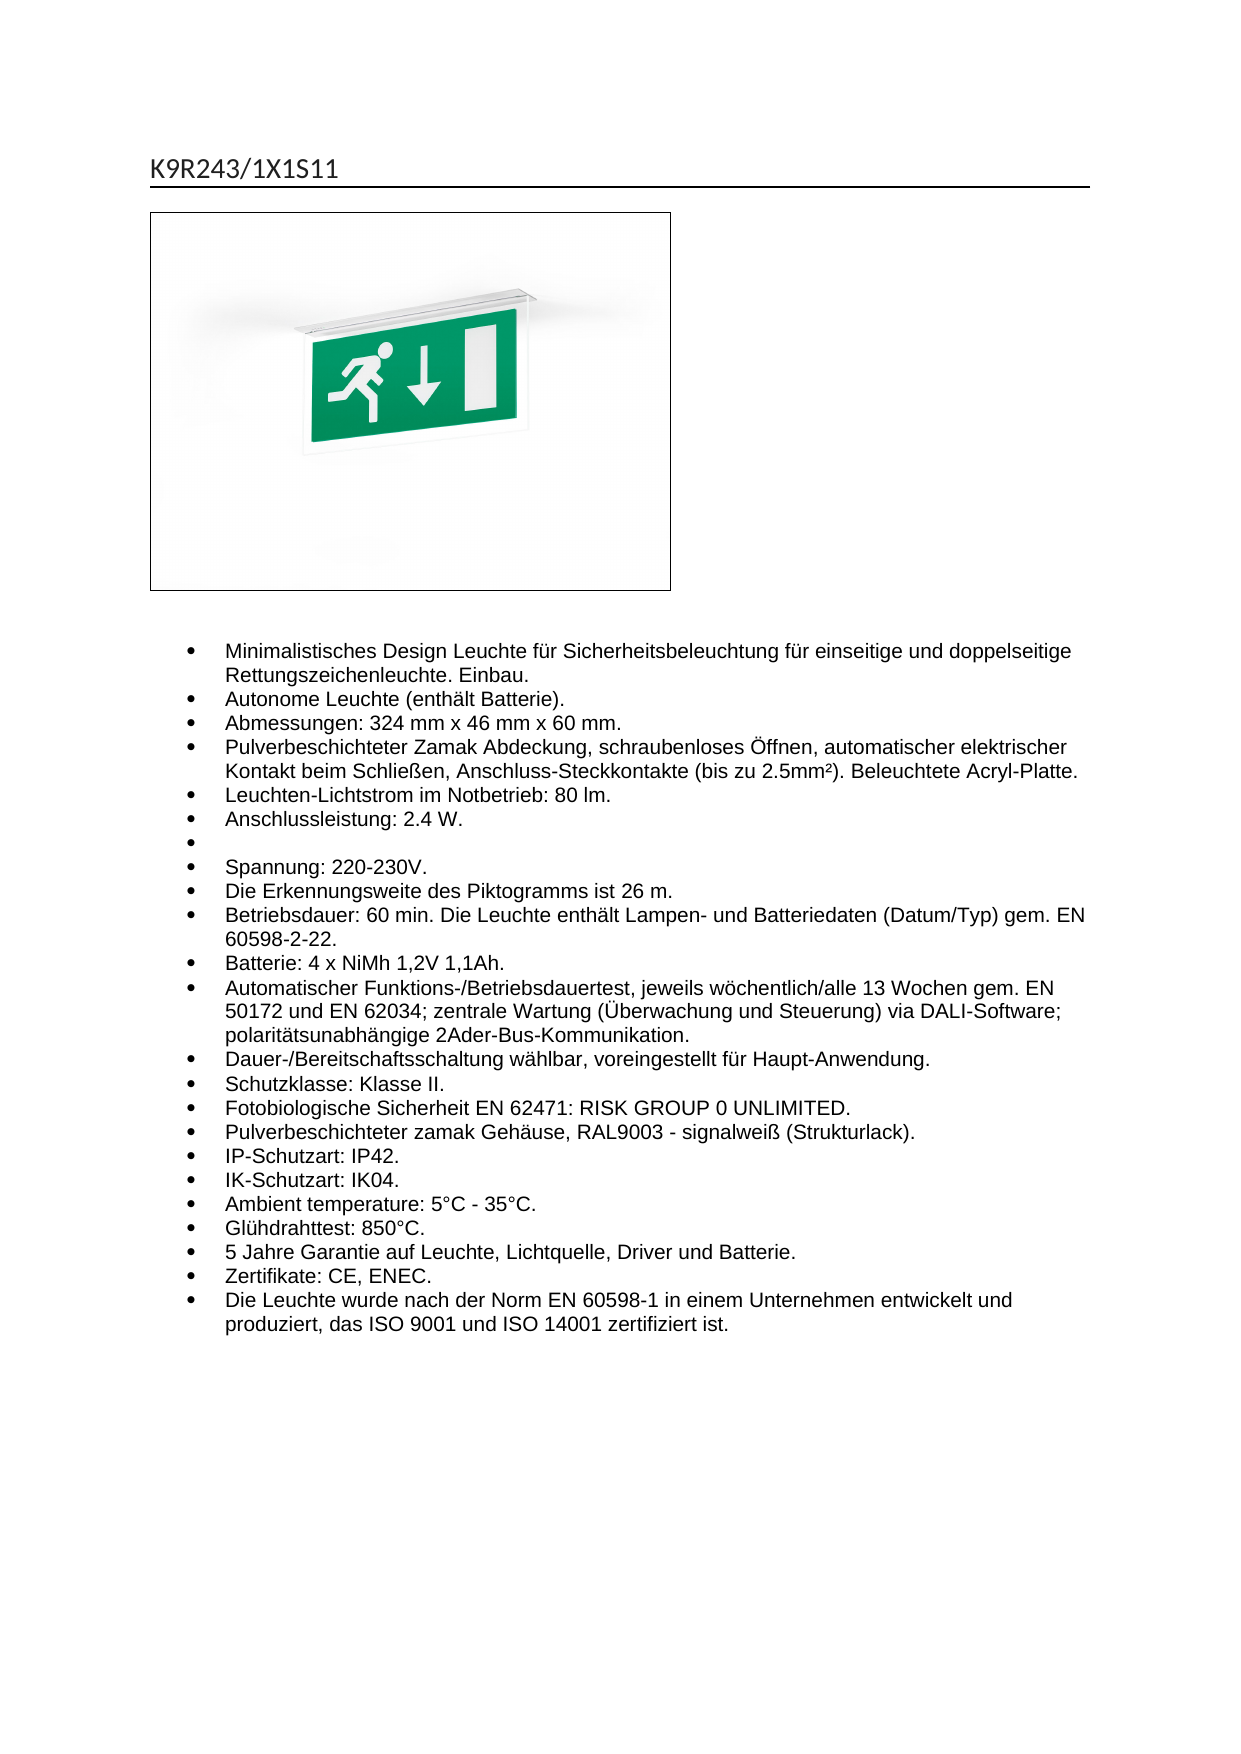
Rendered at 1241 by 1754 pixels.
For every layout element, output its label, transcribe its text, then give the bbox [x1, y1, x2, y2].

list Anschlussleistung: 2.4 W. [187, 807, 1090, 831]
list Dauer-/Bereitschaftsschaltung wählbar, voreingestellt für Haupt-Anwendung. [187, 1047, 1090, 1071]
text K9R243/1X1S11 [150, 150, 1090, 186]
list Spannung: 220-230V. [187, 855, 1090, 879]
list Die Erkennungsweite des Piktogramms ist 26 m. [187, 879, 1090, 903]
list IP-Schutzart: IP42. [187, 1143, 1090, 1168]
list 5 Jahre Garantie auf Leuchte, Lichtquelle, Driver und Batterie. [187, 1240, 1090, 1264]
list Die Leuchte wurde nach der Norm EN 60598-1 in einem Unternehmen entwickelt und produziert, das ISO 9001 und ISO 14001 zertifiziert ist. [187, 1288, 1090, 1336]
list Pulverbeschichteter Zamak Abdeckung, schraubenloses Öffnen, automatischer elektrischer Kontakt beim Schließen, Anschluss-Steckkontakte (bis zu 2.5mm²). Beleuchtete Acryl-Platte. [187, 735, 1090, 783]
list Autonome Leuchte (enthält Batterie). [187, 687, 1090, 711]
list Ambient temperature: 5°C - 35°C. [187, 1192, 1090, 1216]
list Batterie: 4 x NiMh 1,2V 1,1Ah. [187, 951, 1090, 975]
list Leuchten-Lichtstrom im Notbetrieb: 80 lm. [187, 783, 1090, 807]
list Minimalistisches Design Leuchte für Sicherheitsbeleuchtung für einseitige und doppelseitige Rettungszeichenleuchte. Einbau. [187, 639, 1090, 687]
list Abmessungen: 324 mm x 46 mm x 60 mm. [187, 711, 1090, 735]
list Zertifikate: CE, ENEC. [187, 1264, 1090, 1288]
list Betriebsdauer: 60 min. Die Leuchte enthält Lampen- und Batteriedaten (Datum/Typ) gem. EN 60598-2-22. [187, 903, 1090, 951]
list Automatischer Funktions-/Betriebsdauertest, jeweils wöchentlich/alle 13 Wochen gem. EN 50172 und EN 62034; zentrale Wartung (Überwachung und Steuerung) via DALI-Software; polaritätsunabhängige 2Ader-Bus-Kommunikation. [187, 975, 1090, 1047]
list IK-Schutzart: IK04. [187, 1168, 1090, 1192]
list Fotobiologische Sicherheit EN 62471: RISK GROUP 0 UNLIMITED. [187, 1095, 1090, 1119]
list Schutzklasse: Klasse II. [187, 1071, 1090, 1095]
list Pulverbeschichteter zamak Gehäuse, RAL9003 - signalweiß (Strukturlack). [187, 1119, 1090, 1143]
picture [151, 213, 670, 590]
list Glühdrahttest: 850°C. [187, 1216, 1090, 1240]
